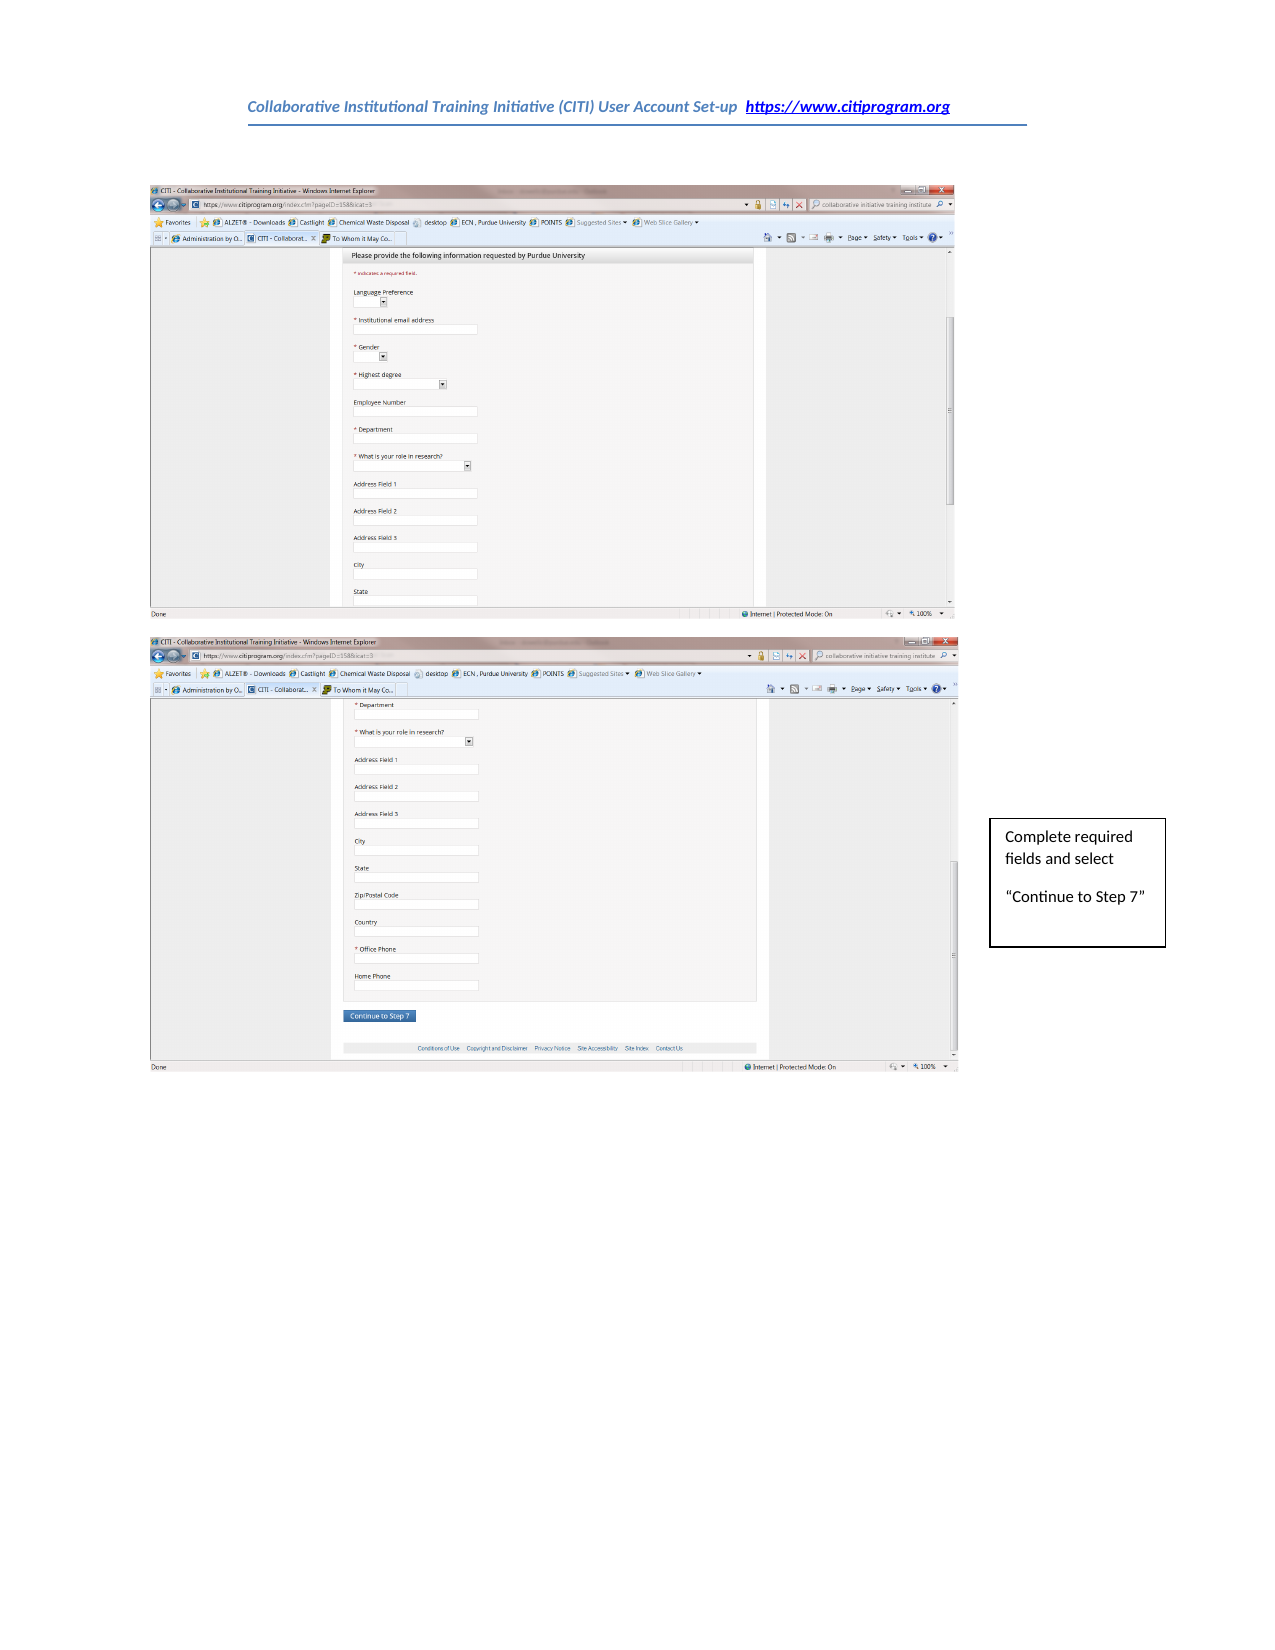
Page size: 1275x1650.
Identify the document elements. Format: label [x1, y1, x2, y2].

picture [150, 185, 955, 619]
picture [150, 637, 959, 1072]
